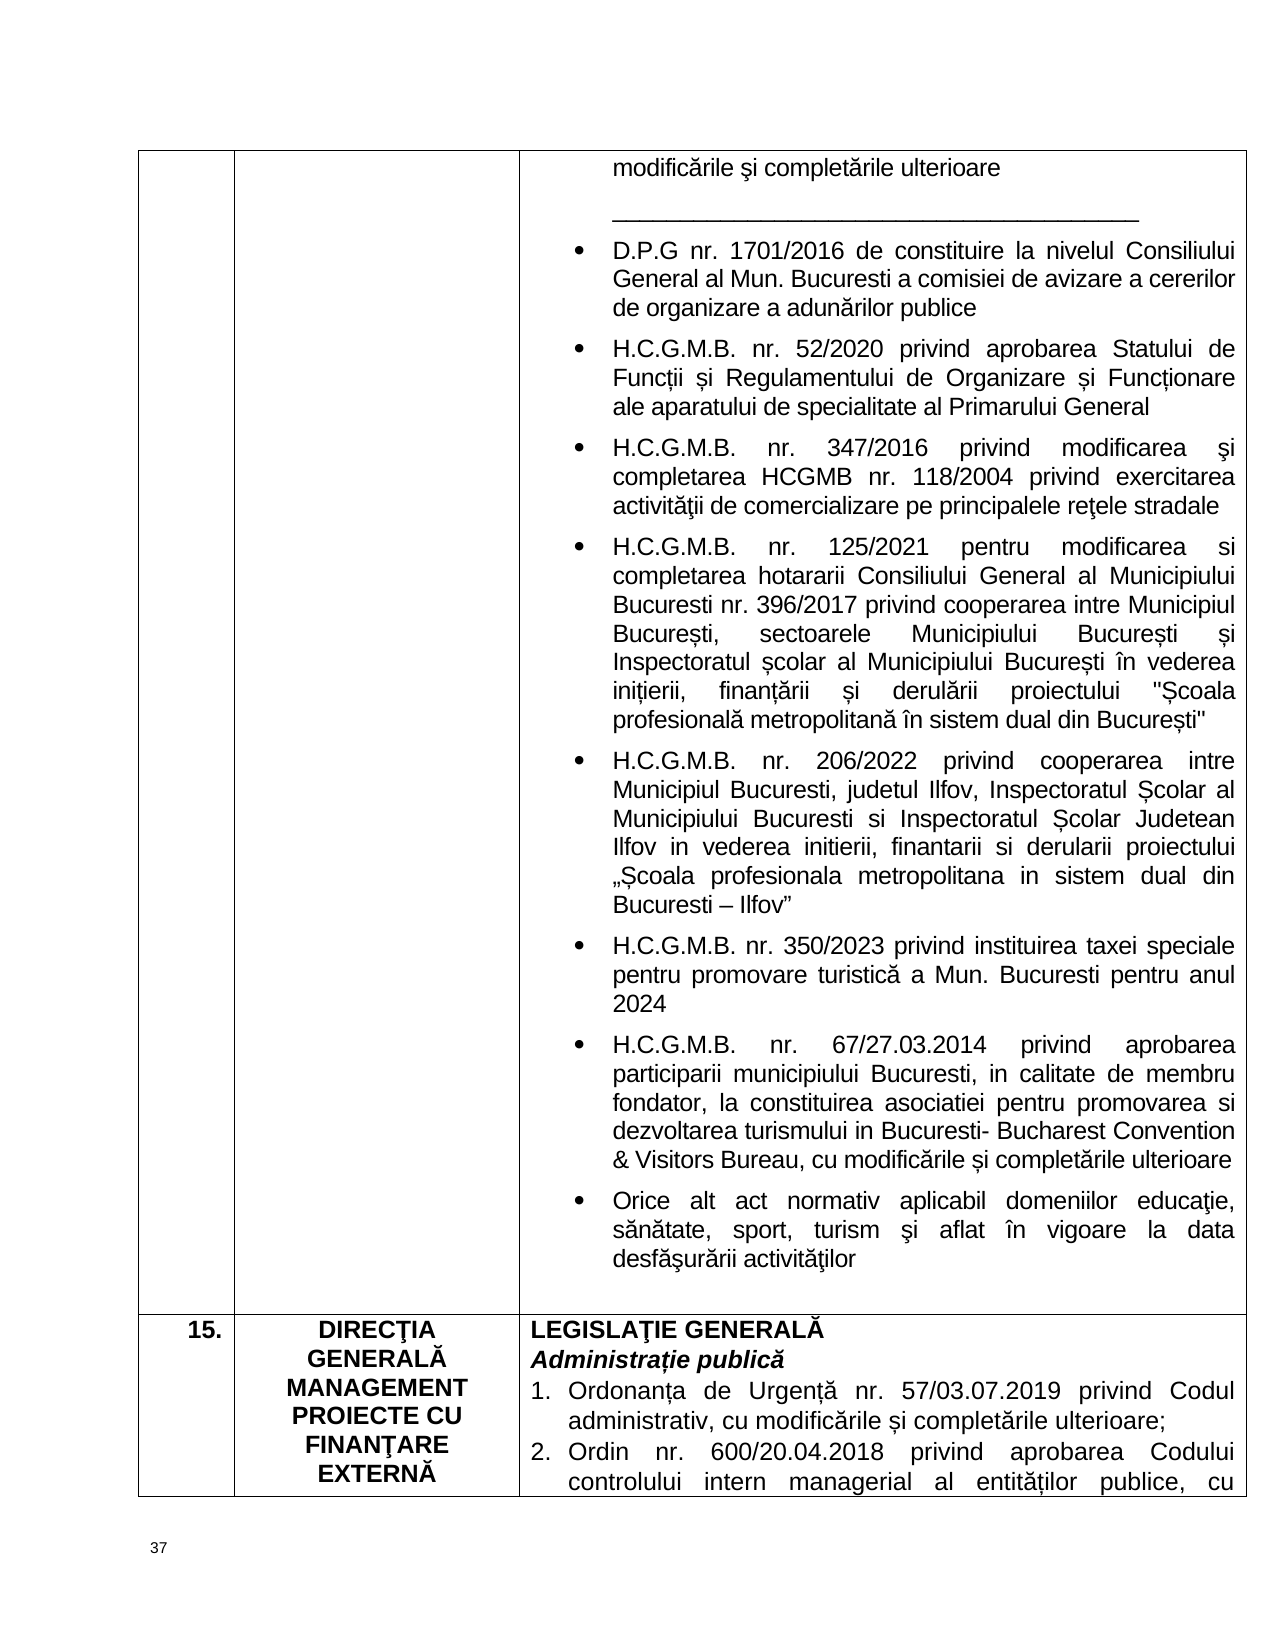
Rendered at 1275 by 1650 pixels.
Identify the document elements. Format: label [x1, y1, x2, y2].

table_cell [520, 151, 1246, 1314]
table_cell [235, 151, 519, 1314]
table_cell [139, 1315, 234, 1496]
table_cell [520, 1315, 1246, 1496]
table_cell [139, 151, 234, 1314]
table_cell [235, 1315, 519, 1496]
